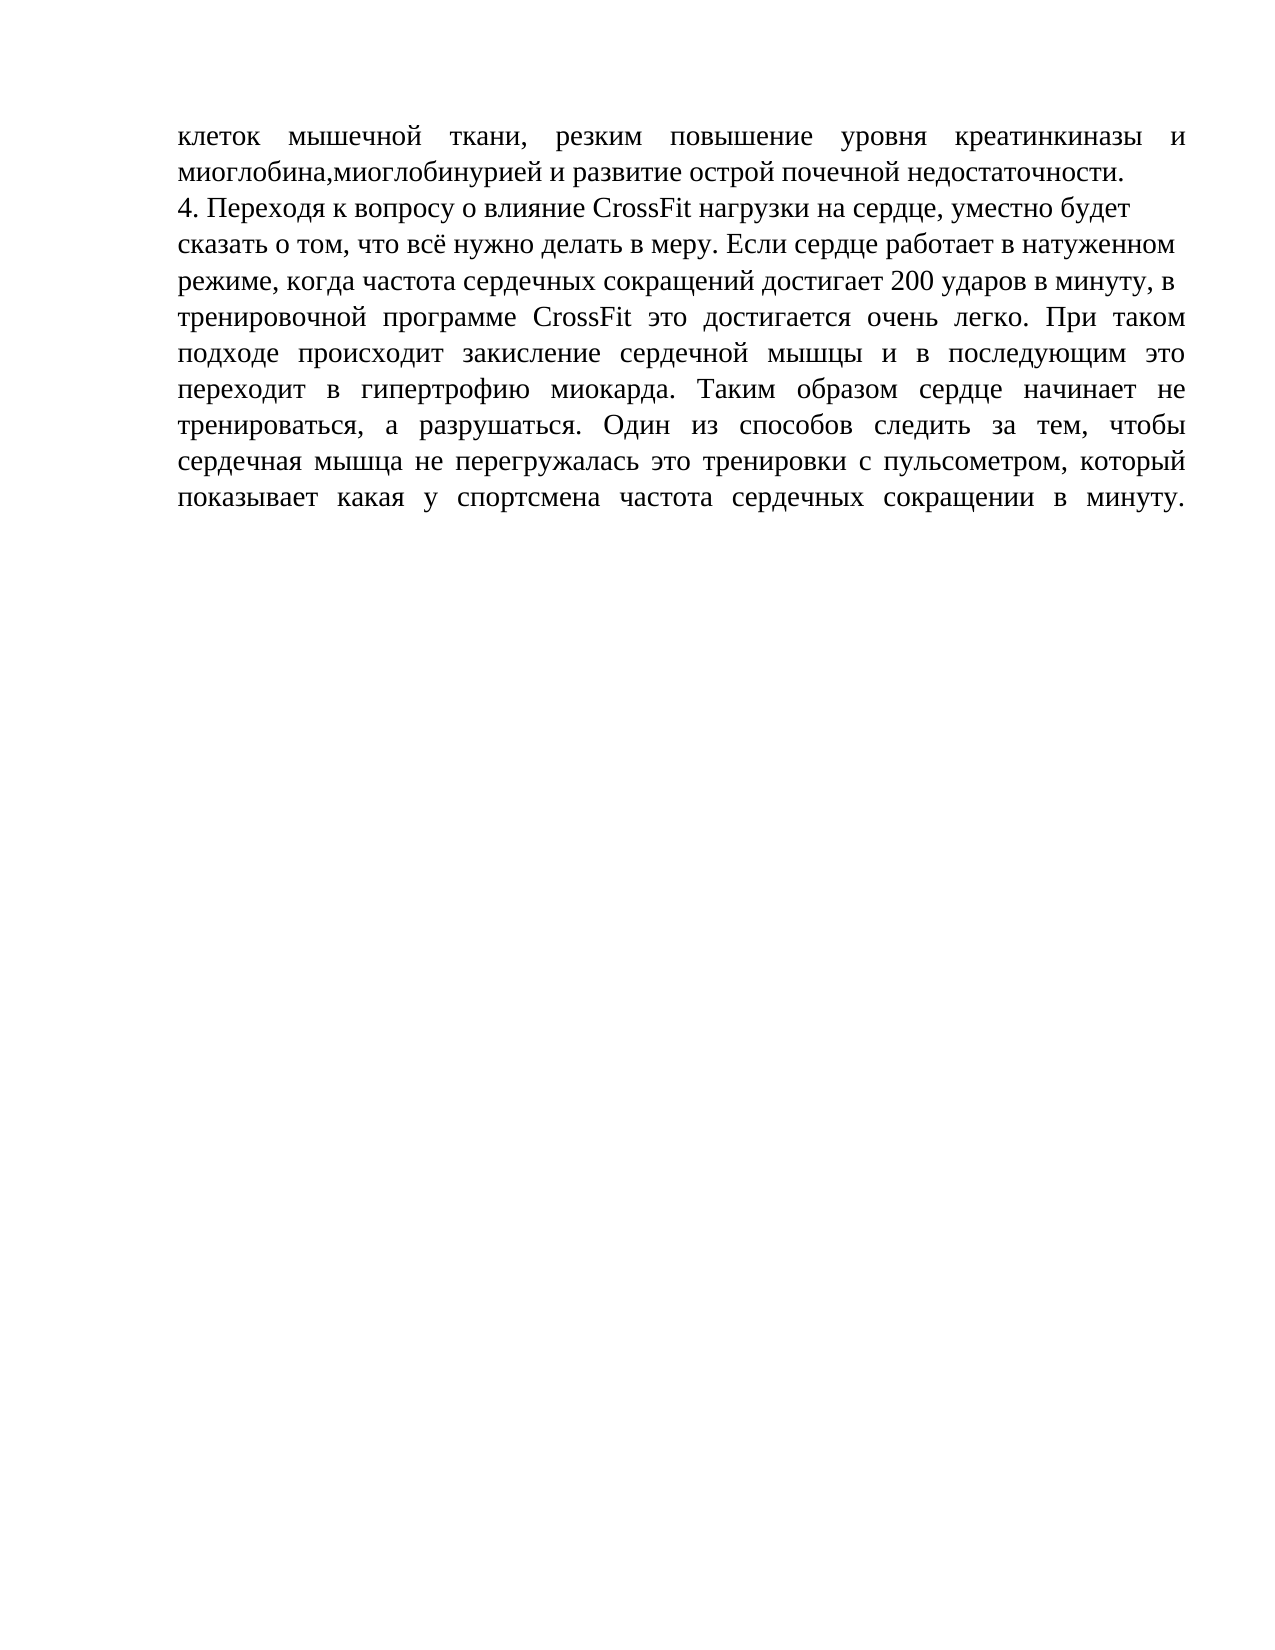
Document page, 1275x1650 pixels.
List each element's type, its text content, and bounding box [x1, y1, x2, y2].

text тренировочной программе CrossFit это достигается очень легко. При таком подходе происходит закисление сердечной мышцы и в последующим это переходит в гипертрофию миокарда. Таким образом сердце начинает не тренироваться, а разрушаться. Один из способов следить за тем, чтобы сердечная мышца не перегружалась это тренировки с пульсометром, который показывает какая у спортсмена частота сердечных сокращении в минуту. [177, 299, 1186, 543]
text клеток мышечной ткани, резким повышение уровня креатинкиназы и миоглобина,миоглобинурией и развитие острой почечной недостаточности. [177, 118, 1186, 188]
text режиме, когда частота сердечных сокращений достигает 200 ударов в минуту, в [177, 263, 1186, 296]
text сказать о том, что всё нужно делать в меру. Если сердце работает в натуженном [177, 227, 1186, 260]
text 4. Переходя к вопросу о влияние CrossFit нагрузки на сердце, уместно будет [177, 190, 1186, 224]
